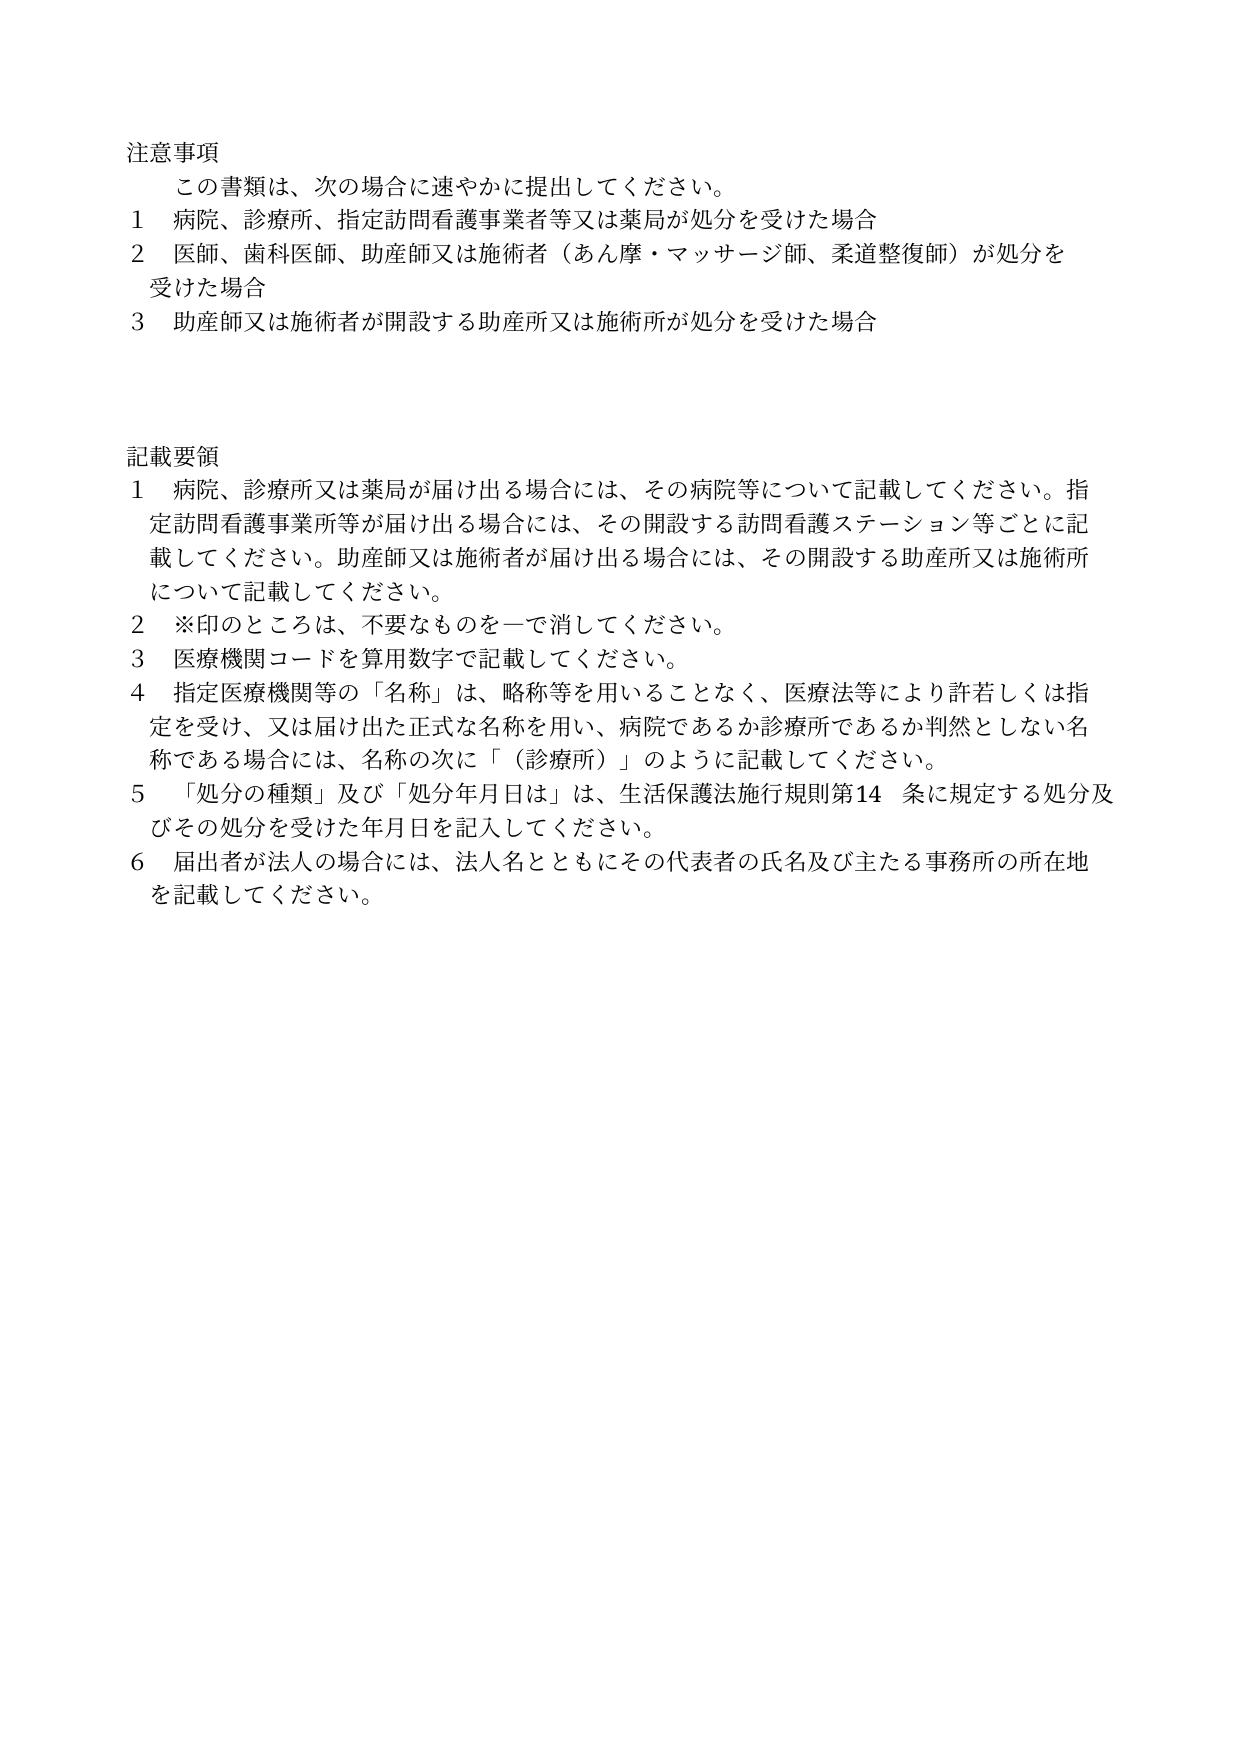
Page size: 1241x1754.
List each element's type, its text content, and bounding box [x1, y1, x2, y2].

text 載してください。助産師又は施術者が届け出る場合には、その開設する助産所又は施術所 [126, 539, 1114, 573]
text を記載してください。 [126, 877, 1114, 911]
text １ 病院、診療所、指定訪問看護事業者等又は薬局が処分を受けた場合 [126, 202, 1114, 236]
text 注意事項 [126, 134, 1114, 168]
text ３ 医療機関コードを算用数字で記載してください。 [126, 641, 1114, 674]
text １ 病院、診療所又は薬局が届け出る場合には、その病院等について記載してください。指 [126, 472, 1114, 506]
text ４ 指定医療機関等の「名称」は、略称等を用いることなく、医療法等により許若しくは指 [126, 674, 1114, 708]
text 定訪問看護事業所等が届け出る場合には、その開設する訪問看護ステーション等ごとに記 [126, 506, 1114, 539]
text 称である場合には、名称の次に「（診療所）」のように記載してください。 [126, 742, 1114, 776]
text びその処分を受けた年月日を記入してください。 [126, 809, 1114, 843]
text 定を受け、又は届け出た正式な名称を用い、病院であるか診療所であるか判然としない名 [126, 708, 1114, 742]
text について記載してください。 [126, 573, 1114, 607]
text ２ ※印のところは、不要なものを―で消してください。 [126, 607, 1114, 641]
text ６ 届出者が法人の場合には、法人名とともにその代表者の氏名及び主たる事務所の所在地 [126, 843, 1114, 877]
text ３ 助産師又は施術者が開設する助産所又は施術所が処分を受けた場合 [126, 303, 1114, 337]
text ２ 医師、歯科医師、助産師又は施術者（あん摩・マッサージ師、柔道整復師）が処分を [126, 236, 1114, 269]
text この書類は、次の場合に速やかに提出してください。 [126, 168, 1114, 202]
text 記載要領 [126, 438, 1114, 472]
text 受けた場合 [126, 269, 1114, 303]
text ５ 「処分の種類」及び「処分年月日は」は、生活保護法施行規則第14条に規定する処分及 [126, 776, 1114, 809]
